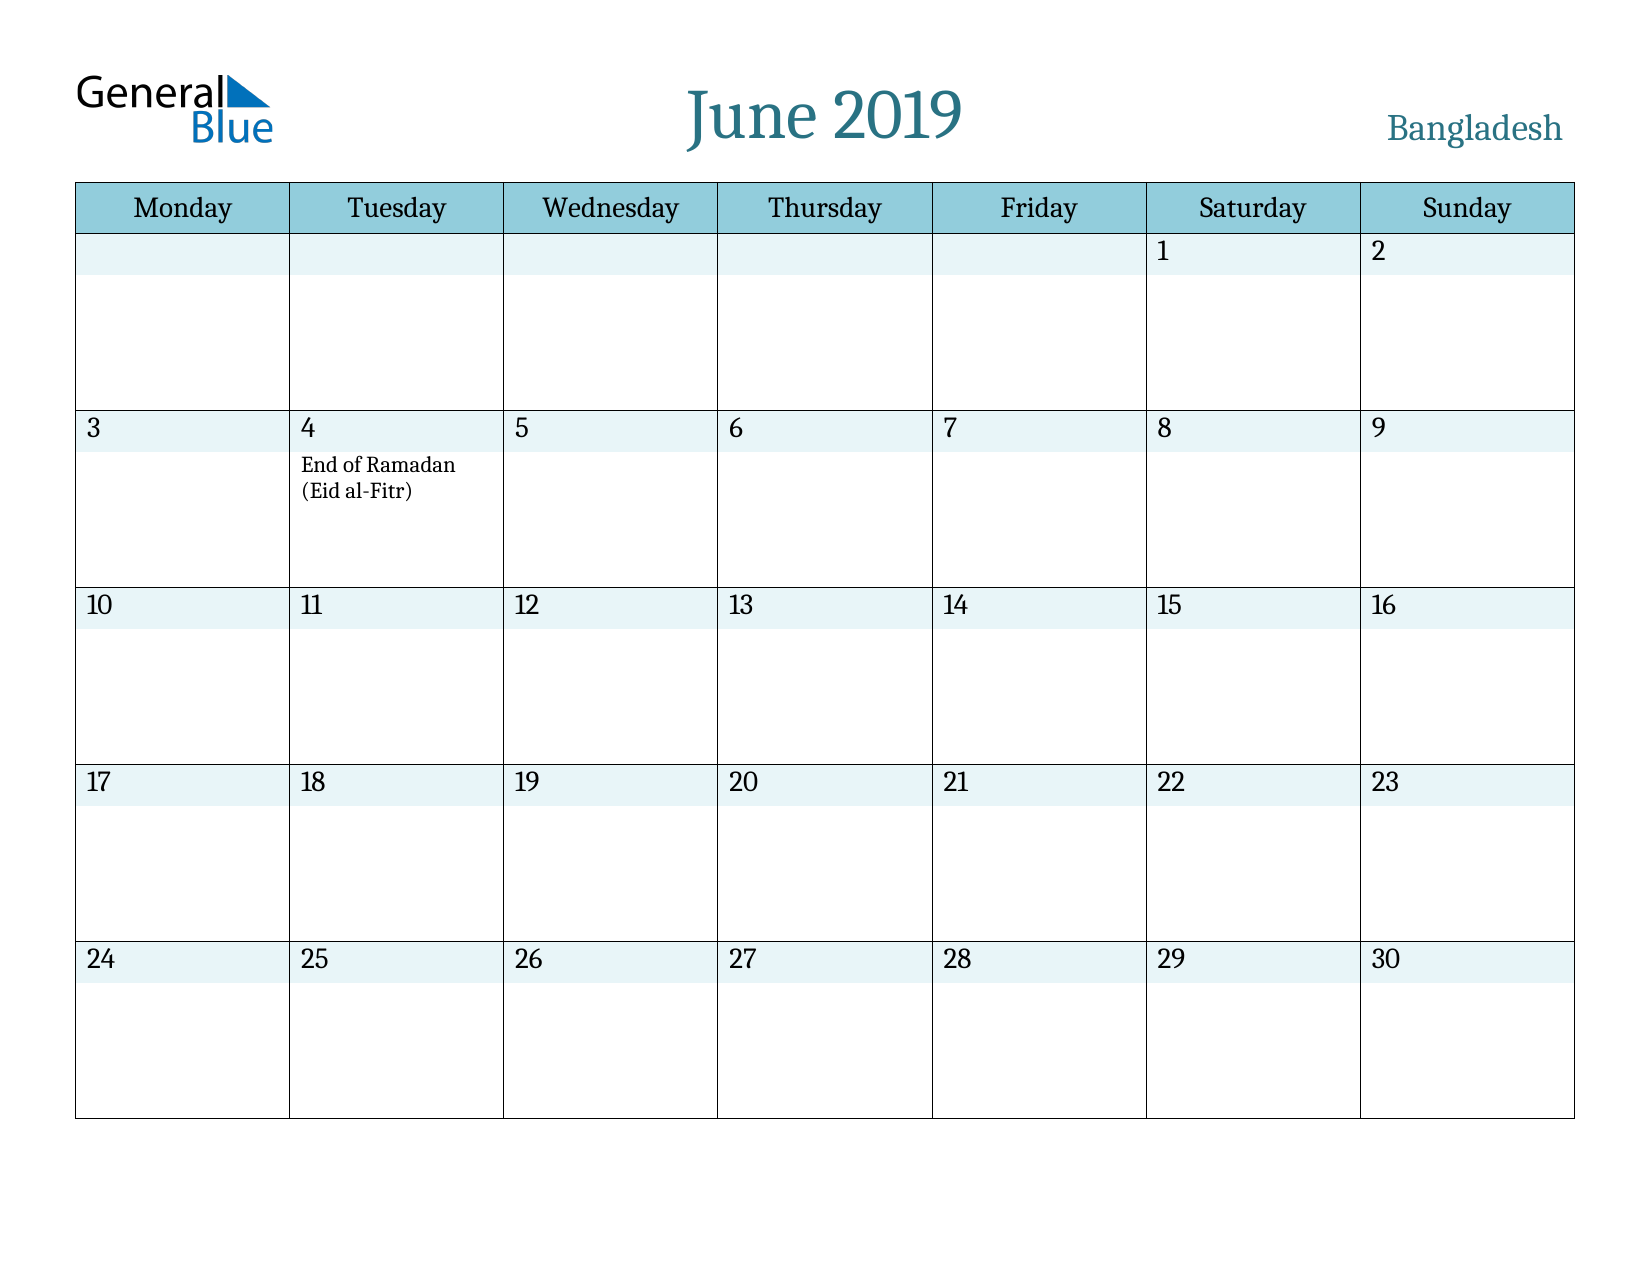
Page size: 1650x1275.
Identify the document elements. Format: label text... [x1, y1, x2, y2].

table_cell Saturday [1147, 183, 1360, 233]
table_cell 26 [504, 942, 717, 983]
table_cell [504, 629, 717, 764]
table_cell [1361, 806, 1574, 941]
table_cell 18 [290, 765, 503, 806]
table_cell [718, 983, 932, 1118]
table_cell Tuesday [290, 183, 503, 233]
table_cell 2 [1361, 234, 1574, 275]
table_cell [504, 234, 717, 275]
table_cell [718, 275, 932, 410]
table_cell [718, 234, 932, 275]
table_cell 5 [504, 411, 717, 452]
table_cell [1147, 275, 1360, 410]
table_cell [290, 983, 503, 1118]
table_cell [933, 452, 1146, 587]
table_cell 17 [76, 765, 289, 806]
table_cell [76, 234, 289, 275]
table_cell [504, 452, 717, 587]
picture [77, 75, 273, 143]
table_cell Wednesday [504, 183, 717, 233]
table_cell [718, 806, 932, 941]
table_cell End of Ramadan (Eid al-Fitr) [290, 452, 503, 587]
table_cell 22 [1147, 765, 1360, 806]
table_cell [1361, 452, 1574, 587]
table_cell [718, 452, 932, 587]
table_cell 14 [933, 588, 1146, 629]
table_cell [1147, 452, 1360, 587]
table_cell 8 [1147, 411, 1360, 452]
table_cell [76, 983, 289, 1118]
table_cell [76, 275, 289, 410]
table_cell 16 [1361, 588, 1574, 629]
table_cell [933, 234, 1146, 275]
table_cell 24 [76, 942, 289, 983]
table_cell 23 [1361, 765, 1574, 806]
table_cell 21 [933, 765, 1146, 806]
table_cell [504, 806, 717, 941]
table_header June 2019 [504, 75, 1146, 182]
table_cell 12 [504, 588, 717, 629]
table_cell 30 [1361, 942, 1574, 983]
table_cell [933, 983, 1146, 1118]
table_cell 9 [1361, 411, 1574, 452]
table_cell [1147, 806, 1360, 941]
table_cell [1147, 629, 1360, 764]
table_cell 25 [290, 942, 503, 983]
table_cell 15 [1147, 588, 1360, 629]
table_cell 19 [504, 765, 717, 806]
table_cell 7 [933, 411, 1146, 452]
table_cell 27 [718, 942, 932, 983]
table_cell 28 [933, 942, 1146, 983]
table_cell Sunday [1361, 183, 1574, 233]
table_cell [718, 629, 932, 764]
table_header Bangladesh [1146, 75, 1574, 182]
table_cell [1361, 629, 1574, 764]
table_cell 6 [718, 411, 932, 452]
table_cell Monday [76, 183, 289, 233]
table_cell [290, 629, 503, 764]
table_cell [504, 983, 717, 1118]
table_cell 20 [718, 765, 932, 806]
table_cell [1147, 983, 1360, 1118]
table_cell 29 [1147, 942, 1360, 983]
table_cell [933, 806, 1146, 941]
table_cell 11 [290, 588, 503, 629]
table_cell Thursday [718, 183, 932, 233]
table_cell [1361, 983, 1574, 1118]
table_cell [76, 629, 289, 764]
table_cell [933, 275, 1146, 410]
table_cell [76, 452, 289, 587]
table_header [76, 75, 503, 182]
table_cell [290, 275, 503, 410]
table_cell [933, 629, 1146, 764]
table_cell [290, 806, 503, 941]
table_cell [290, 234, 503, 275]
table_cell [1361, 275, 1574, 410]
table_cell 1 [1147, 234, 1360, 275]
table_cell [504, 275, 717, 410]
table_cell 4 [290, 411, 503, 452]
table_cell Friday [933, 183, 1146, 233]
table_cell 13 [718, 588, 932, 629]
table_cell [76, 806, 289, 941]
table_cell 10 [76, 588, 289, 629]
table_cell 3 [76, 411, 289, 452]
